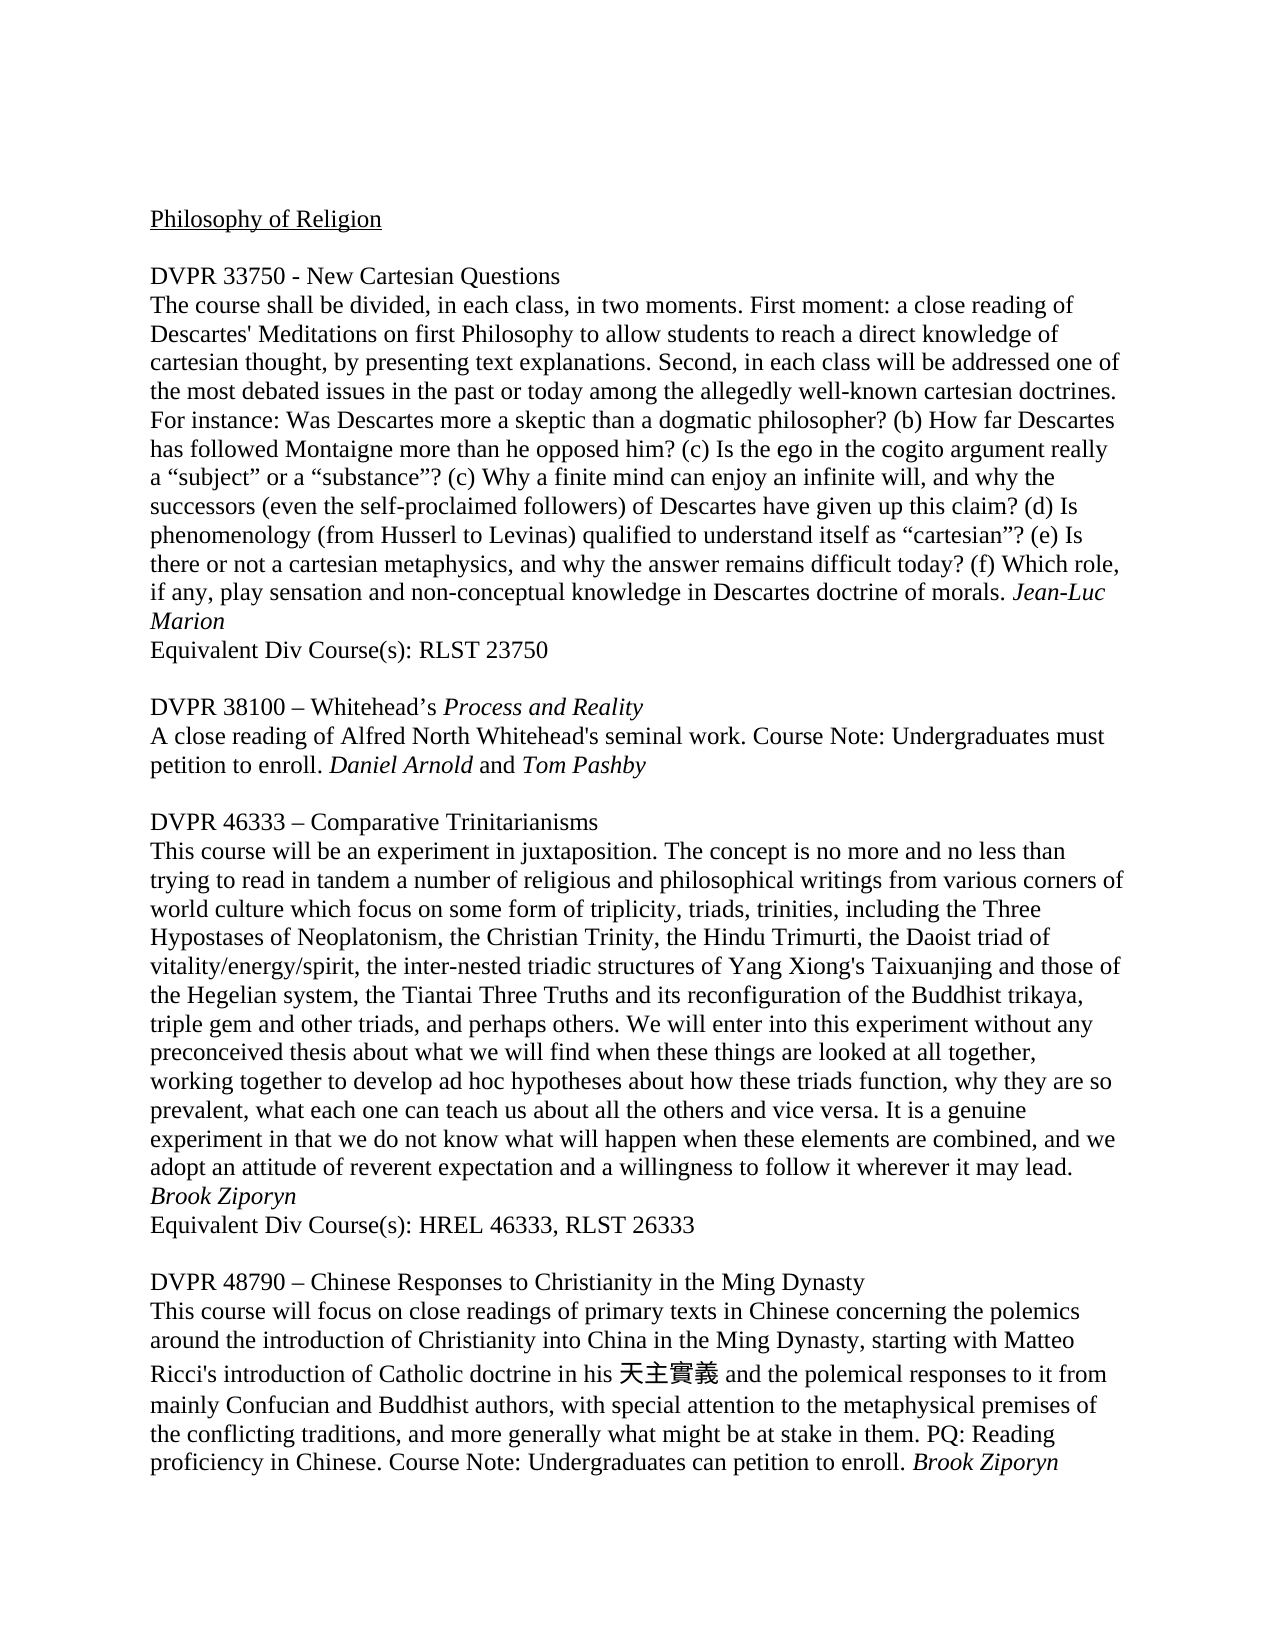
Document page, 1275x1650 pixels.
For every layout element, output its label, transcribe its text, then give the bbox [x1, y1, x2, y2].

text DVPR 38100 – Whitehead’s Process and Reality [150, 692, 1125, 721]
text This course will focus on close readings of primary texts in Chinese concerning the polemics around the introduction of Christianity into China in the Ming Dynasty, starting with Matteo Ricci's introduction of Catholic doctrine in his 天主實義 and the polemical responses to it from mainly Confucian and Buddhist authors, with special attention to the metaphysical premises of the conflicting traditions, and more generally what might be at stake in them. PQ: Reading proficiency in Chinese. Course Note: Undergraduates can petition to enroll. Brook Ziporyn [150, 1296, 1125, 1476]
text DVPR 33750 - New Cartesian Questions [150, 261, 1125, 290]
text Equivalent Div Course(s): RLST 23750 [150, 635, 1125, 664]
text The course shall be divided, in each class, in two moments. First moment: a close reading of Descartes' Meditations on first Philosophy to allow students to reach a direct knowledge of cartesian thought, by presenting text explanations. Second, in each class will be addressed one of the most debated issues in the past or today among the allegedly well-known cartesian doctrines. For instance: Was Descartes more a skeptic than a dogmatic philosopher? (b) How far Descartes has followed Montaigne more than he opposed him? (c) Is the ego in the cogito argument really a “subject” or a “substance”? (c) Why a finite mind can enjoy an infinite will, and why the successors (even the self-proclaimed followers) of Descartes have given up this claim? (d) Is phenomenology (from Husserl to Levinas) qualified to understand itself as “cartesian”? (e) Is there or not a cartesian metaphysics, and why the answer remains difficult today? (f) Which role, if any, play sensation and non-conceptual knowledge in Descartes doctrine of morals. Jean-Luc Marion [150, 290, 1125, 635]
text DVPR 46333 – Comparative Trinitarianisms [150, 807, 1125, 836]
text A close reading of Alfred North Whitehead's seminal work. Course Note: Undergraduates must petition to enroll. Daniel Arnold and Tom Pashby [150, 721, 1125, 779]
text Equivalent Div Course(s): HREL 46333, RLST 26333 [150, 1210, 1125, 1239]
text This course will be an experiment in juxtaposition. The concept is no more and no less than trying to read in tandem a number of religious and philosophical writings from various corners of world culture which focus on some form of triplicity, triads, trinities, including the Three Hypostases of Neoplatonism, the Christian Trinity, the Hindu Trimurti, the Daoist triad of vitality/energy/spirit, the inter-nested triadic structures of Yang Xiong's Taixuanjing and those of the Hegelian system, the Tiantai Three Truths and its reconfiguration of the Buddhist trikaya, triple gem and other triads, and perhaps others. We will enter into this experiment without any preconceived thesis about what we will find when these things are looked at all together, working together to develop ad hoc hypotheses about how these triads function, why they are so prevalent, what each one can teach us about all the others and vice versa. It is a genuine experiment in that we do not know what will happen when these elements are combined, and we adopt an attitude of reverent expectation and a willingness to follow it wherever it may lead. Brook Ziporyn [150, 836, 1125, 1210]
text DVPR 48790 – Chinese Responses to Christianity in the Ming Dynasty [150, 1267, 1125, 1296]
text Philosophy of Religion [150, 204, 1125, 232]
